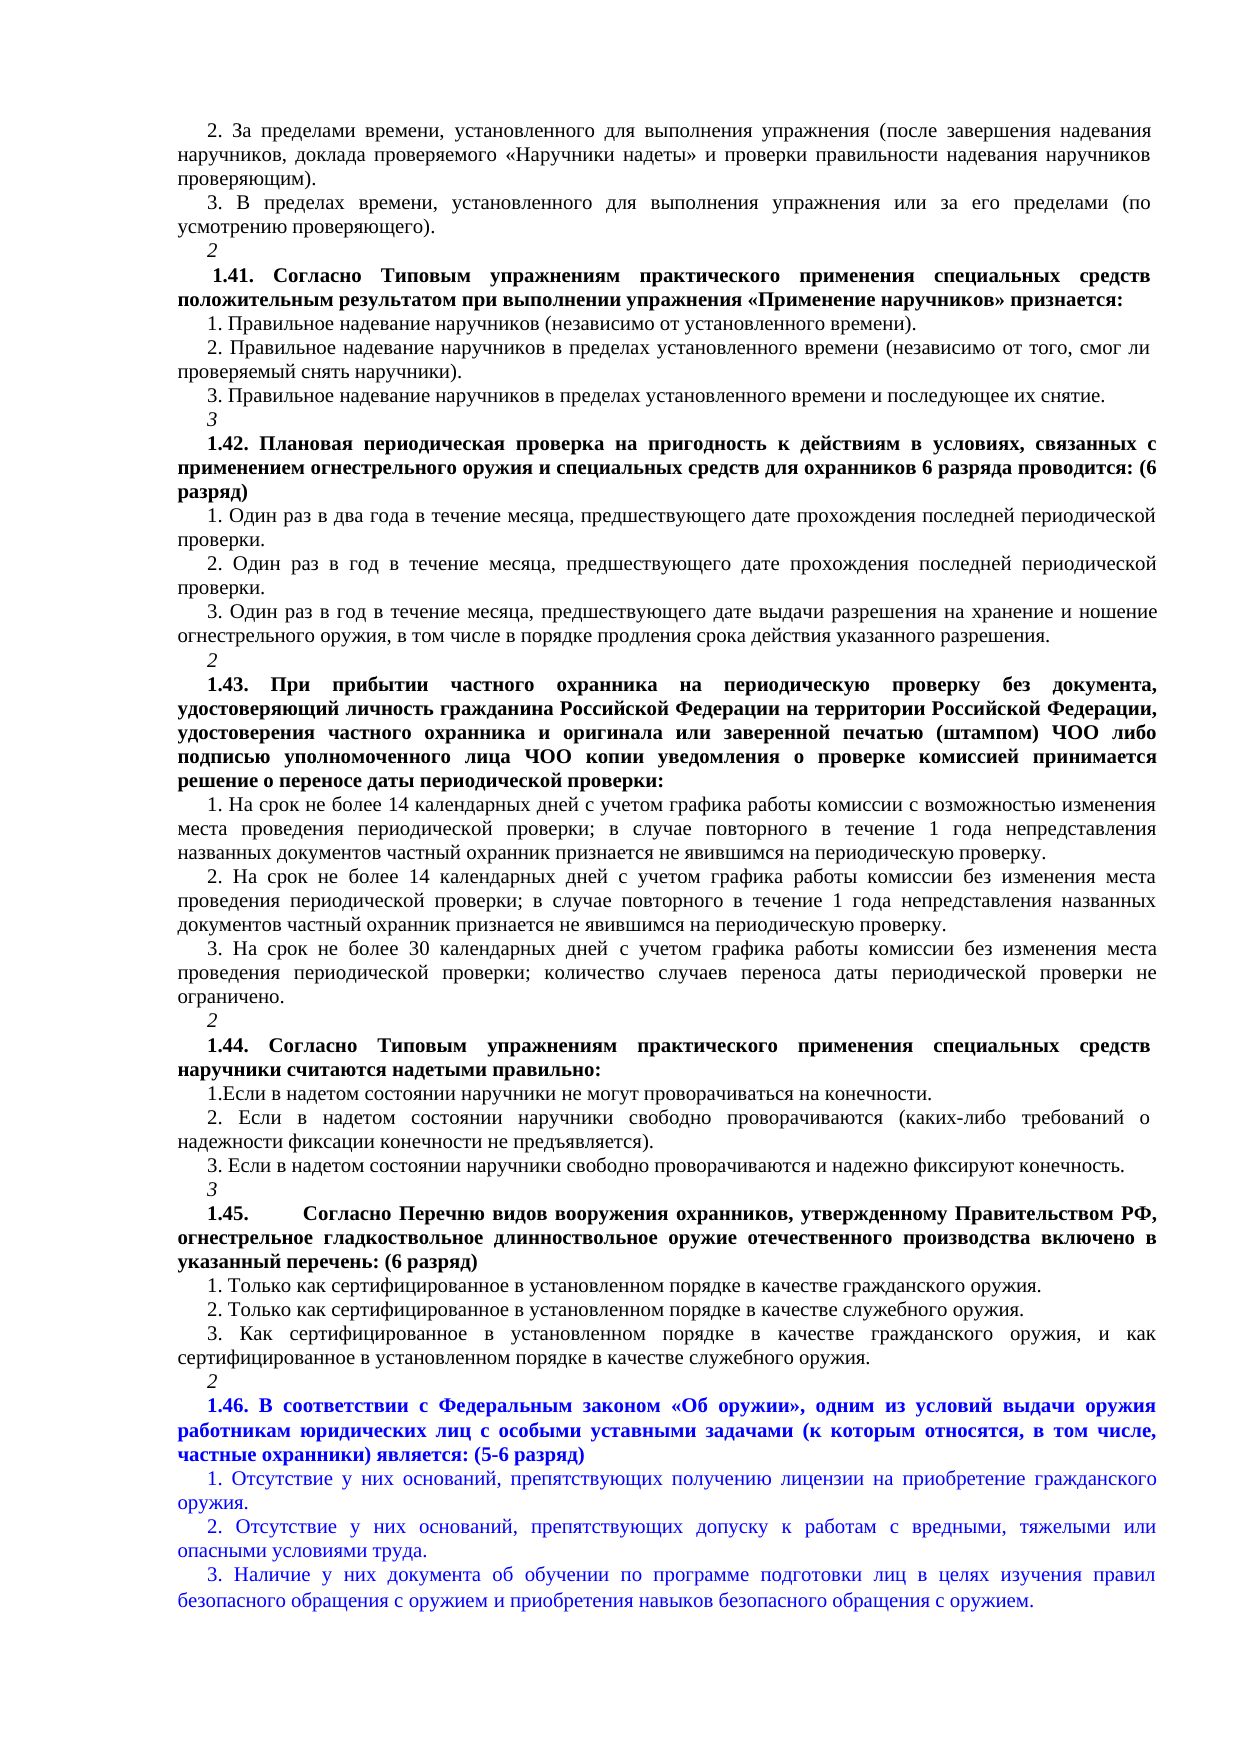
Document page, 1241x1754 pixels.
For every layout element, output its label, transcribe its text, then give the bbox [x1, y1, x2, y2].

text 2 [177, 238, 1152, 262]
text 3. Наличие у них документа об обучении по программе подготовки лиц в целях изучения правил безопасного обращения с оружием и приобретения навыков безопасного обращения с оружием. [177, 1562, 1158, 1612]
text 1. Отсутствие у них оснований, препятствующих получению лицензии на приобретение гражданского оружия. [177, 1466, 1158, 1514]
text 1.44. Согласно Типовым упражнениям практического применения специальных средств наручники считаются надетыми правильно: [177, 1032, 1152, 1081]
text 1. На срок не более 14 календарных дней с учетом графика работы комиссии с возможностью изменения места проведения периодической проверки; в случае повторного в течение 1 года непредставления названных документов частный охранник признается не явившимся на периодическую проверку. [177, 792, 1158, 864]
text 2 [177, 647, 1158, 672]
text 1.Если в надетом состоянии наручники не могут проворачиваться на конечности. [177, 1081, 1152, 1105]
text 2. На срок не более 14 календарных дней с учетом графика работы комиссии без изменения места проведения периодической проверки; в случае повторного в течение 1 года непредставления названных документов частный охранник признается не явившимся на периодическую проверку. [177, 864, 1158, 936]
text 3. На срок не более 30 календарных дней с учетом графика работы комиссии без изменения места проведения периодической проверки; количество случаев переноса даты периодической проверки не ограничено. [177, 936, 1158, 1008]
text 2. Отсутствие у них оснований, препятствующих допуску к работам с вредными, тяжелыми или опасными условиями труда. [177, 1514, 1158, 1562]
text 3. В пределах времени, установленного для выполнения упражнения или за его пределами (по усмотрению проверяющего). [177, 190, 1152, 238]
text 2. Только как сертифицированное в установленном порядке в качестве служебного оружия. [177, 1297, 1158, 1321]
text 2 [177, 1369, 1158, 1393]
text 1. Один раз в два года в течение месяца, предшествующего дате прохождения последней периодической проверки. [177, 503, 1158, 551]
text 1.46. В соответствии с Федеральным законом «Об оружии», одним из условий выдачи оружия работникам юридических лиц с особыми уставными задачами (к которым относятся, в том числе, частные охранники) является: (5-6 разряд) [177, 1393, 1158, 1466]
text 2. За пределами времени, установленного для выполнения упражнения (после завершения надевания наручников, доклада проверяемого «Наручники надеты» и проверки правильности надевания наручников проверяющим). [177, 118, 1152, 190]
text 1. Правильное надевание наручников (независимо от установленного времени). [177, 311, 1152, 335]
text 3 [177, 407, 1152, 431]
text 3. Правильное надевание наручников в пределах установленного времени и последующее их снятие. [177, 383, 1152, 407]
text 2. Если в надетом состоянии наручники свободно проворачиваются (каких-либо требований о надежности фиксации конечности не предъявляется). [177, 1105, 1152, 1153]
text 3. Один раз в год в течение месяца, предшествующего дате выдачи разрешения на хранение и ношение огнестрельного оружия, в том числе в порядке продления срока действия указанного разрешения. [177, 599, 1158, 647]
text 1.41. Согласно Типовым упражнениям практического применения специальных средств положительным результатом при выполнении упражнения «Применение наручников» признается: [177, 262, 1152, 311]
text 3. Как сертифицированное в установленном порядке в качестве гражданского оружия, и как сертифицированное в установленном порядке в качестве служебного оружия. [177, 1321, 1158, 1369]
text 1.45. Согласно Перечню видов вооружения охранников, утвержденному Правительством РФ, огнестрельное гладкоствольное длинноствольное оружие отечественного производства включено в указанный перечень: (6 разряд) [177, 1201, 1158, 1273]
text 1.43. При прибытии частного охранника на периодическую проверку без документа, удостоверяющий личность гражданина Российской Федерации на территории Российской Федерации, удостоверения частного охранника и оригинала или заверенной печатью (штампом) ЧОО либо подписью уполномоченного лица ЧОО копии уведомления о проверке комиссией принимается решение о переносе даты периодической проверки: [177, 672, 1158, 792]
text 3 [177, 1177, 1152, 1201]
text 3. Если в надетом состоянии наручники свободно проворачиваются и надежно фиксируют конечность. [177, 1153, 1152, 1177]
text 2. Один раз в год в течение месяца, предшествующего дате прохождения последней периодической проверки. [177, 551, 1158, 599]
text 1.42. Плановая периодическая проверка на пригодность к действиям в условиях, связанных с применением огнестрельного оружия и специальных средств для охранников 6 разряда проводится: (6 разряд) [177, 431, 1158, 503]
text 2 [177, 1008, 1158, 1032]
text 1. Только как сертифицированное в установленном порядке в качестве гражданского оружия. [177, 1273, 1158, 1297]
text 2. Правильное надевание наручников в пределах установленного времени (независимо от того, смог ли проверяемый снять наручники). [177, 335, 1152, 383]
